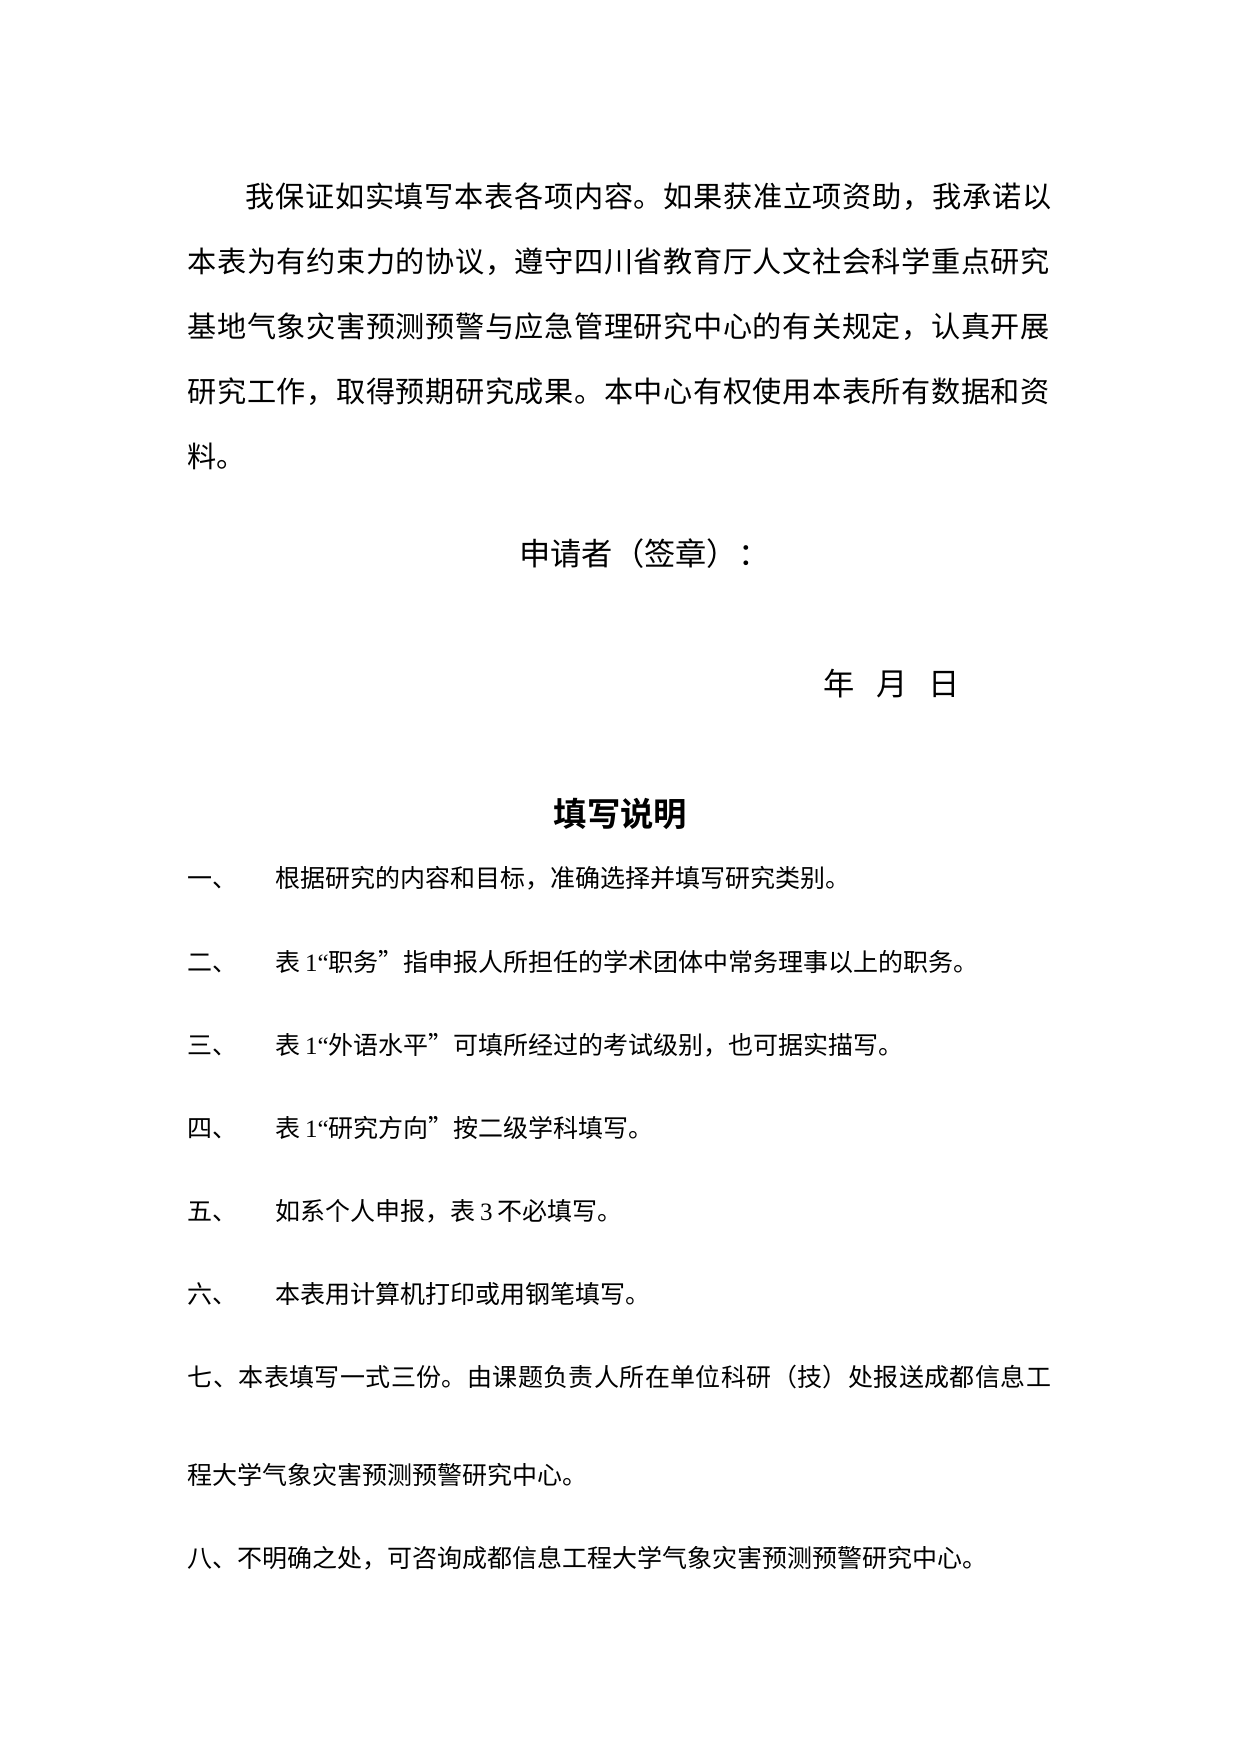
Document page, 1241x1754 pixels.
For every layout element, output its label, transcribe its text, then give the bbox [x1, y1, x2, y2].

text 年 月 日 [187, 649, 959, 714]
text 我保证如实填写本表各项内容。如果获准立项资助，我承诺以本表为有约束力的协议，遵守四川省教育厅人文社会科学重点研究基地气象灾害预测预警与应急管理研究中心的有关规定，认真开展研究工作，取得预期研究成果。本中心有权使用本表所有数据和资料。 [187, 162, 1053, 487]
list 根据研究的内容和目标，准确选择并填写研究类别。 [187, 844, 1053, 909]
text 七、本表填写一式三份。由课题负责人所在单位科研（技）处报送成都信息工程大学气象灾害预测预警研究中心。 [188, 1343, 1053, 1506]
list 本表用计算机打印或用钢笔填写。 [187, 1260, 1053, 1325]
text 八、不明确之处，可咨询成都信息工程大学气象灾害预测预警研究中心。 [187, 1524, 1053, 1589]
text 填写说明 [187, 779, 1053, 844]
text 申请者（签章）： [187, 519, 865, 584]
list 表1“职务”指申报人所担任的学术团体中常务理事以上的职务。 [187, 928, 1053, 993]
list 如系个人申报，表3不必填写。 [187, 1177, 1053, 1242]
list 表1“外语水平”可填所经过的考试级别，也可据实描写。 [187, 1011, 1053, 1076]
list 表1“研究方向”按二级学科填写。 [187, 1094, 1053, 1159]
